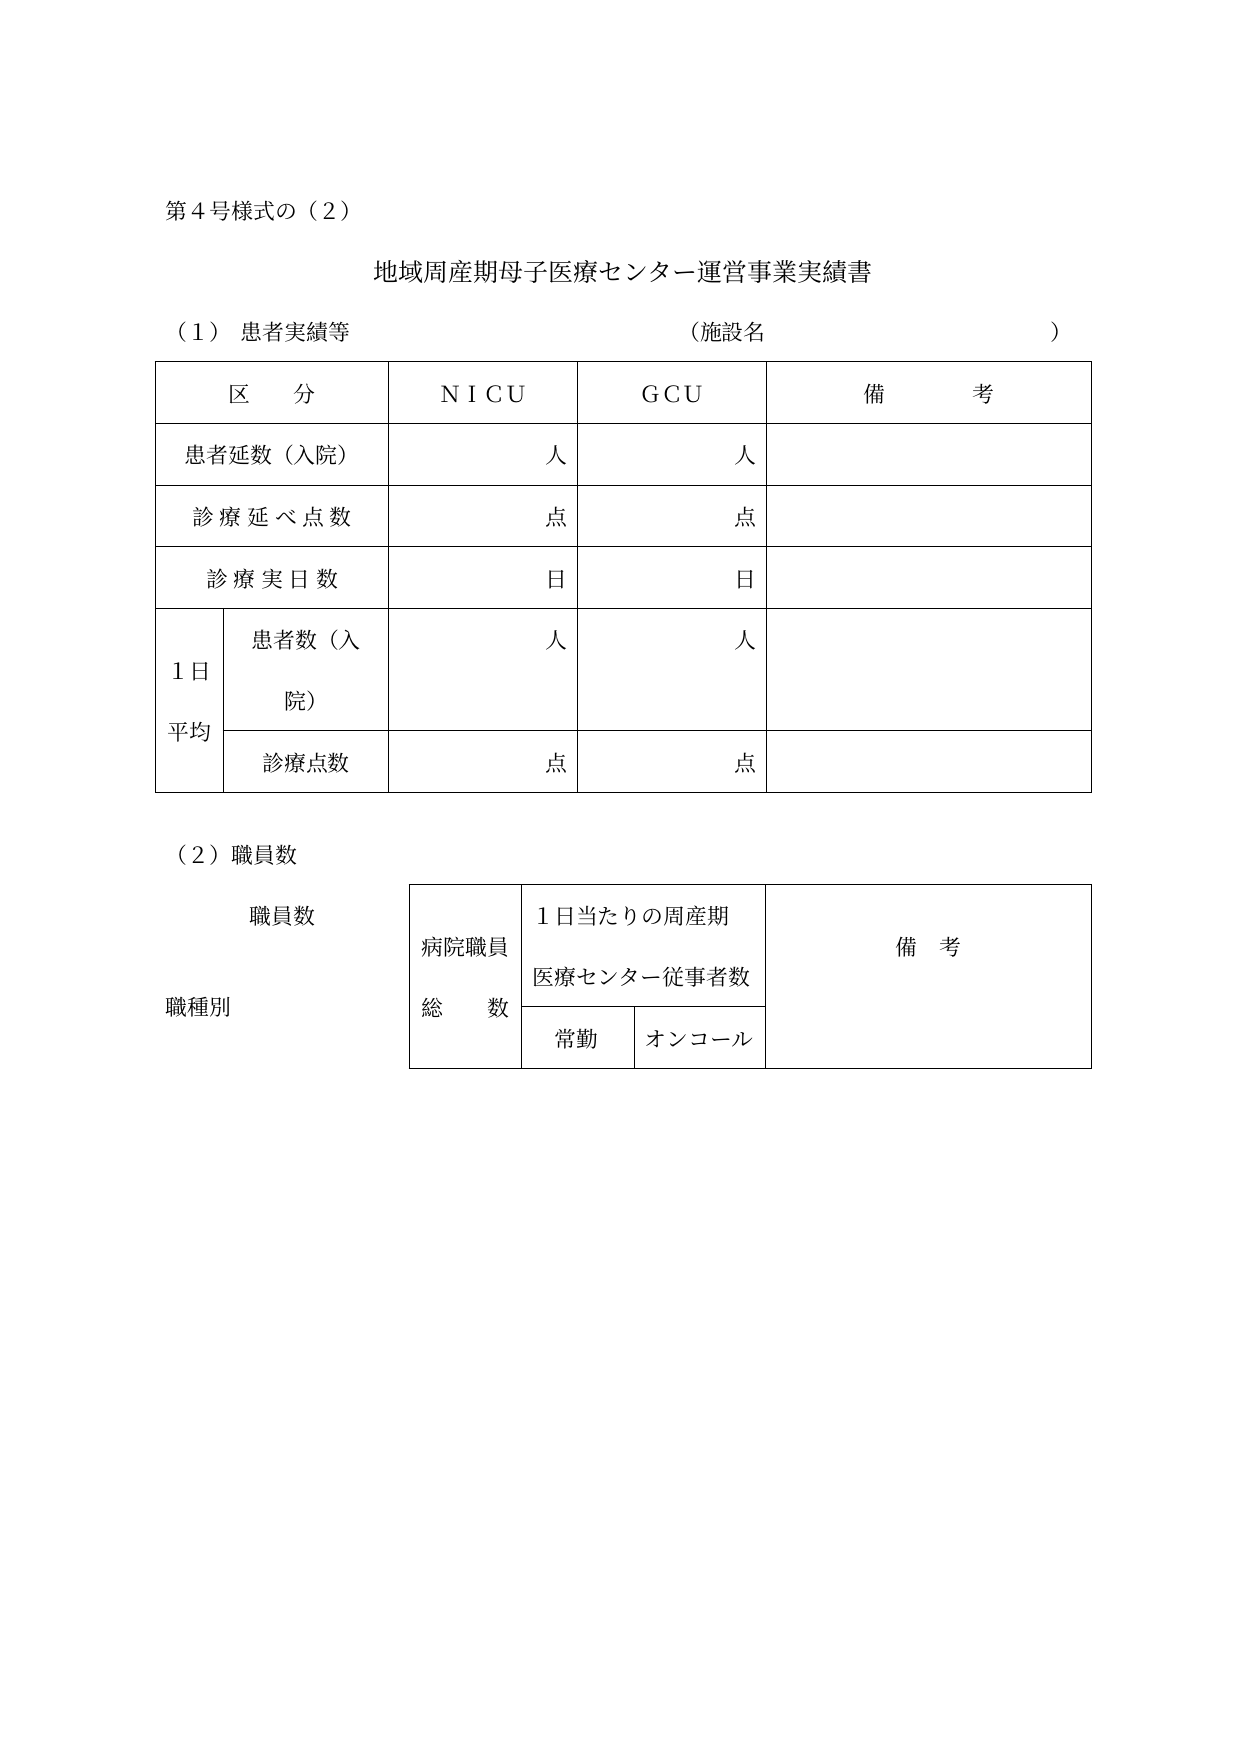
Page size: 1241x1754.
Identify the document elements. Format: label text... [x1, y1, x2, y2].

table_cell 常勤 [522, 1007, 634, 1068]
table_cell [767, 547, 1091, 608]
table_header 職員数 職種別 [155, 884, 409, 1068]
table_cell 点 [389, 486, 577, 546]
table_header １日当たりの周産期 医療センター従事者数 [522, 885, 765, 1006]
table_cell 患者延数（入院） [156, 424, 388, 484]
table_cell 点 [578, 731, 766, 792]
list 患者実績等 （施設名 ） [165, 301, 1081, 361]
table_header ＧＣＵ [578, 362, 766, 423]
table_cell 診 療 実 日 数 [156, 547, 388, 608]
table_cell 日 [389, 547, 577, 608]
text 地域周産期母子医療センター運営事業実績書 [165, 240, 1081, 301]
table_cell [767, 424, 1091, 484]
text 第４号様式の（２） [165, 179, 1081, 240]
table_cell 診 療 延 べ 点 数 [156, 486, 388, 546]
table_cell 点 [578, 486, 766, 546]
table_cell 日 [578, 547, 766, 608]
table_header 区 分 [156, 362, 388, 423]
table_cell オンコール [635, 1007, 765, 1068]
table_header 備 考 [767, 362, 1091, 423]
table_cell [767, 609, 1091, 730]
table_cell 人 [578, 424, 766, 484]
table_header 備 考 [766, 885, 1091, 1068]
table_cell 人 [389, 609, 577, 730]
table_cell 点 [389, 731, 577, 792]
table_cell 人 [389, 424, 577, 484]
table_cell [767, 486, 1091, 546]
table_header 病院職員 総 数 [410, 885, 521, 1068]
table_header ＮＩＣＵ [389, 362, 577, 423]
table_cell 患者数（入院） [224, 609, 388, 730]
table_cell 診療点数 [224, 731, 388, 792]
text （２）職員数 [165, 823, 1081, 884]
table_cell [767, 731, 1091, 792]
table_cell １日 平均 [156, 609, 223, 792]
table_cell 人 [578, 609, 766, 730]
